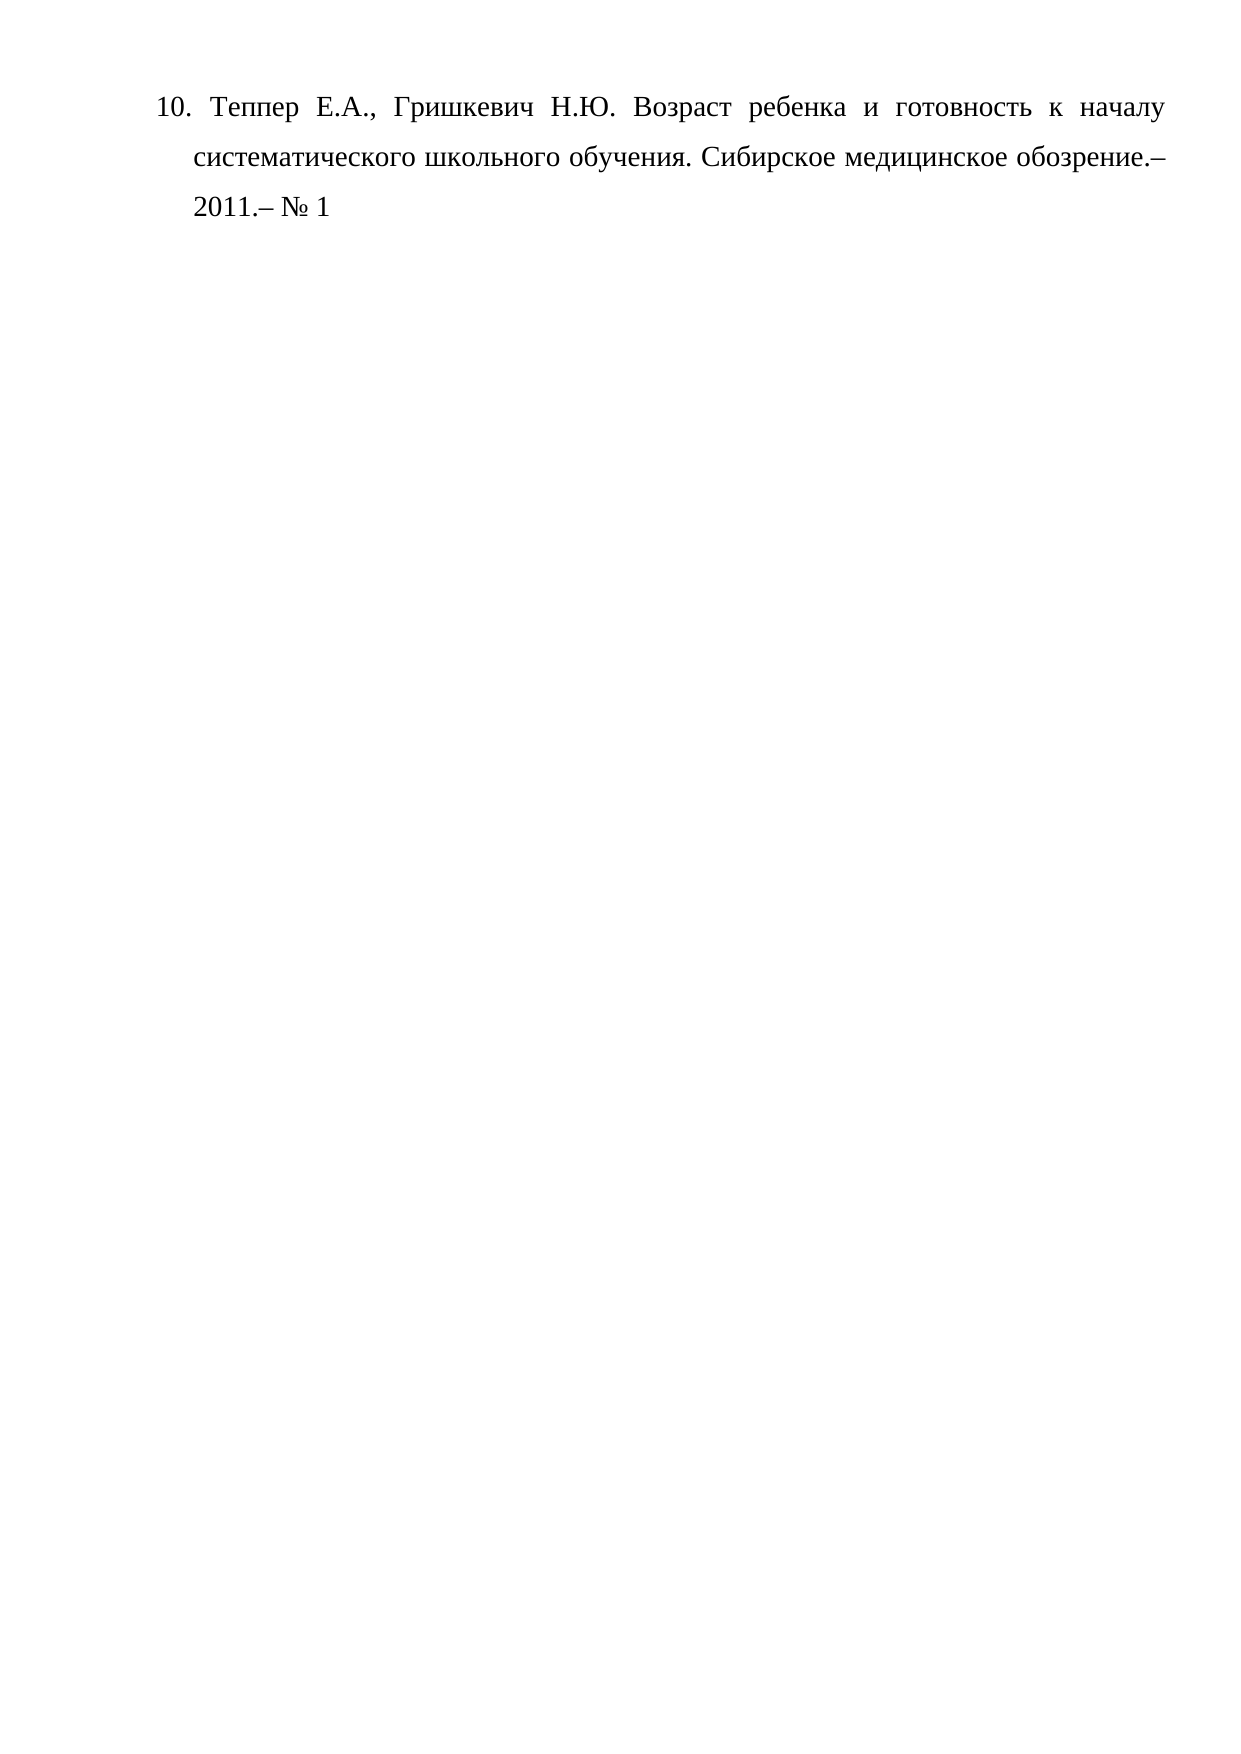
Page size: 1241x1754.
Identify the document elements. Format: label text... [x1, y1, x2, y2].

list Теппер Е.А., Гришкевич Н.Ю. Возраст ребенка и готовность к началу систематического школьного обучения. Сибирское медицинское обозрение.– 2011.– № 1 [156, 89, 1166, 223]
